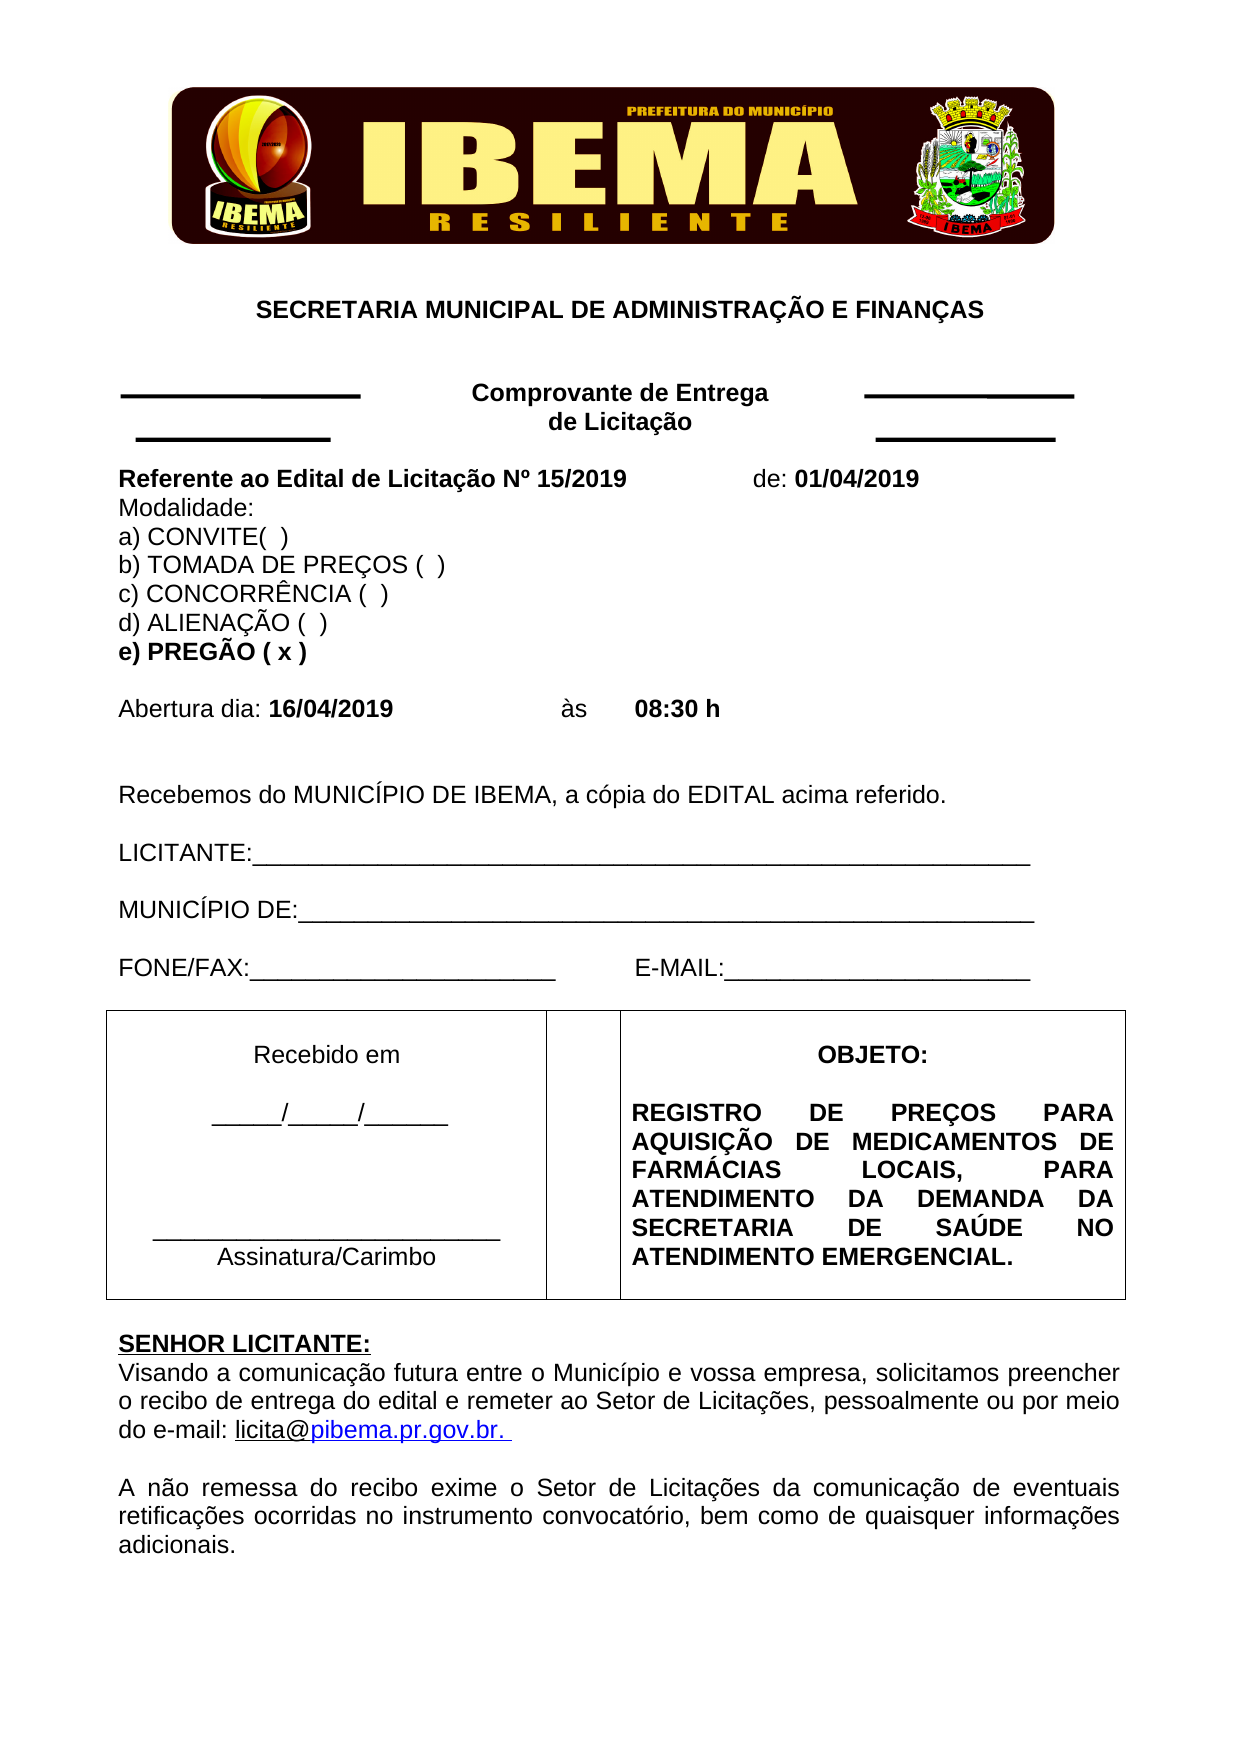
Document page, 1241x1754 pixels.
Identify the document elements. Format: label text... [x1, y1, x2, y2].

text A não remessa do recibo exime o Setor de Licitações da comunicação de eventuais retificações ocorridas no instrumento convocatório, bem como de quaisquer informações adicionais. [118, 1472, 1122, 1559]
text MUNICÍPIO DE:_____________________________________________________ [118, 895, 1122, 924]
text SENHOR LICITANTE: [118, 1329, 1122, 1357]
text Referente ao Edital de Licitação Nº 15/2019 de: 01/04/2019 [118, 464, 1122, 493]
text e) PREGÃO ( x ) [118, 637, 1122, 665]
text FONE/FAX:______________________ E-MAIL:______________________ [118, 953, 1122, 982]
text a) CONVITE( ) [118, 522, 1122, 550]
text b) TOMADA DE PREÇOS ( ) [118, 550, 1122, 579]
text Recebemos do MUNICÍPIO DE IBEMA, a cópia do EDITAL acima referido. [118, 780, 1122, 809]
text LICITANTE:________________________________________________________ [118, 838, 1122, 867]
picture [168, 87, 1055, 244]
text Visando a comunicação futura entre o Município e vossa empresa, solicitamos preencher o recibo de entrega do edital e remeter ao Setor de Licitações, pessoalmente ou por meio do e-mail: licita@pibema.pr.gov.br. [118, 1357, 1122, 1444]
text c) CONCORRÊNCIA ( ) [118, 579, 1122, 608]
text d) ALIENAÇÃO ( ) [118, 608, 1122, 637]
text de Licitação [118, 407, 1122, 435]
table_header [547, 1011, 620, 1299]
table_header OBJETO: REGISTRO DE PREÇOS PARA AQUISIÇÃO DE MEDICAMENTOS DE FARMÁCIAS LOCAIS, PARA ATENDIMENTO DA DEMANDA DA SECRETARIA DE SAÚDE NO ATENDIMENTO EMERGENCIAL. [621, 1011, 1125, 1299]
text Abertura dia: 16/04/2019 às 08:30 h [118, 694, 1122, 723]
text Comprovante de Entrega [118, 378, 1122, 407]
text Modalidade: [118, 493, 1122, 522]
table_header Recebido em _____/_____/______ _________________________ Assinatura/Carimbo [107, 1011, 546, 1299]
text SECRETARIA MUNICIPAL DE ADMINISTRAÇÃO E FINANÇAS [118, 295, 1122, 324]
